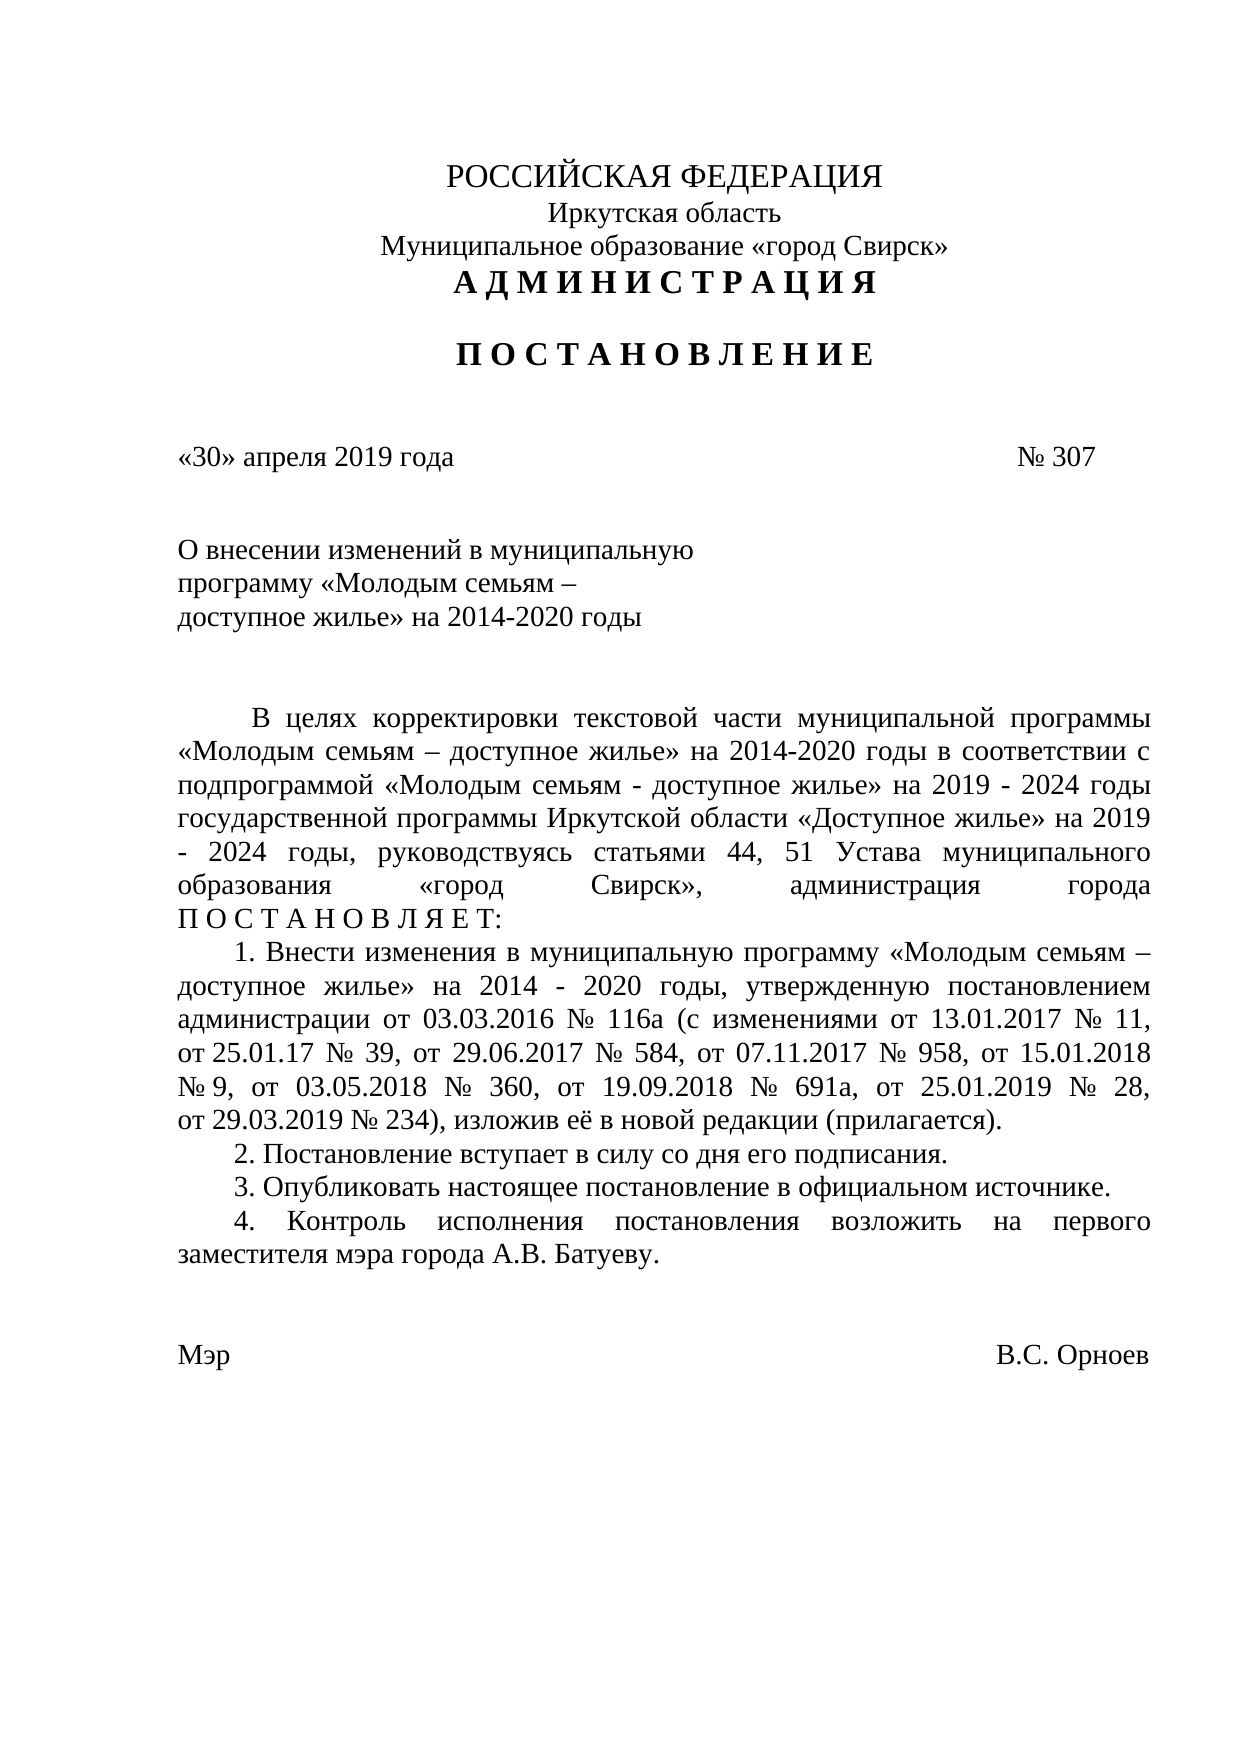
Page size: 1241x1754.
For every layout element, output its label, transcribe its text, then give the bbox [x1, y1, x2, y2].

text О внесении изменений в муниципальную [177, 532, 1152, 566]
text Мэр В.С. Орноев [177, 1337, 1152, 1371]
text РОССИЙСКАЯ ФЕДЕРАЦИЯ [177, 156, 1152, 195]
text 4. Контроль исполнения постановления возложить на первого заместителя мэра города А.В. Батуеву. [177, 1203, 1152, 1270]
text 1. Внести изменения в муниципальную программу «Молодым семьям – доступное жилье» на 2014 - 2020 годы, утвержденную постановлением администрации от 03.03.2016 № 116а (с изменениями от 13.01.2017 № 11, от 25.01.17 № 39, от 29.06.2017 № 584, от 07.11.2017 № 958, от 15.01.2018 № 9, от 03.05.2018 № 360, от 19.09.2018 № 691а, от 25.01.2019 № 28, от 29.03.2019 № 234), изложив её в новой редакции (прилагается). [177, 934, 1152, 1136]
text доступное жилье» на 2014-2020 годы [177, 599, 1152, 633]
text В целях корректировки текстовой части муниципальной программы «Молодым семьям – доступное жилье» на 2014-2020 годы в соответствии с подпрограммой «Молодым семьям - доступное жилье» на 2019 - 2024 годы государственной программы Иркутской области «Доступное жилье» на 2019 - 2024 годы, руководствуясь статьями 44, 51 Устава муниципального образования «город Свирск», администрация города П О С Т А Н О В Л Я Е Т: [177, 700, 1152, 934]
text «30» апреля 2019 года № 307 [177, 439, 1152, 473]
text А Д М И Н И С Т Р А Ц И Я [177, 262, 1152, 300]
text Муниципальное образование «город Свирск» [177, 228, 1152, 262]
text 2. Постановление вступает в силу со дня его подписания. [177, 1136, 1152, 1169]
text Иркутская область [177, 195, 1152, 228]
text 3. Опубликовать настоящее постановление в официальном источнике. [177, 1169, 1152, 1203]
text программу «Молодым семьям – [177, 566, 1152, 599]
text П О С Т А Н О В Л Е Н И Е [177, 334, 1152, 372]
